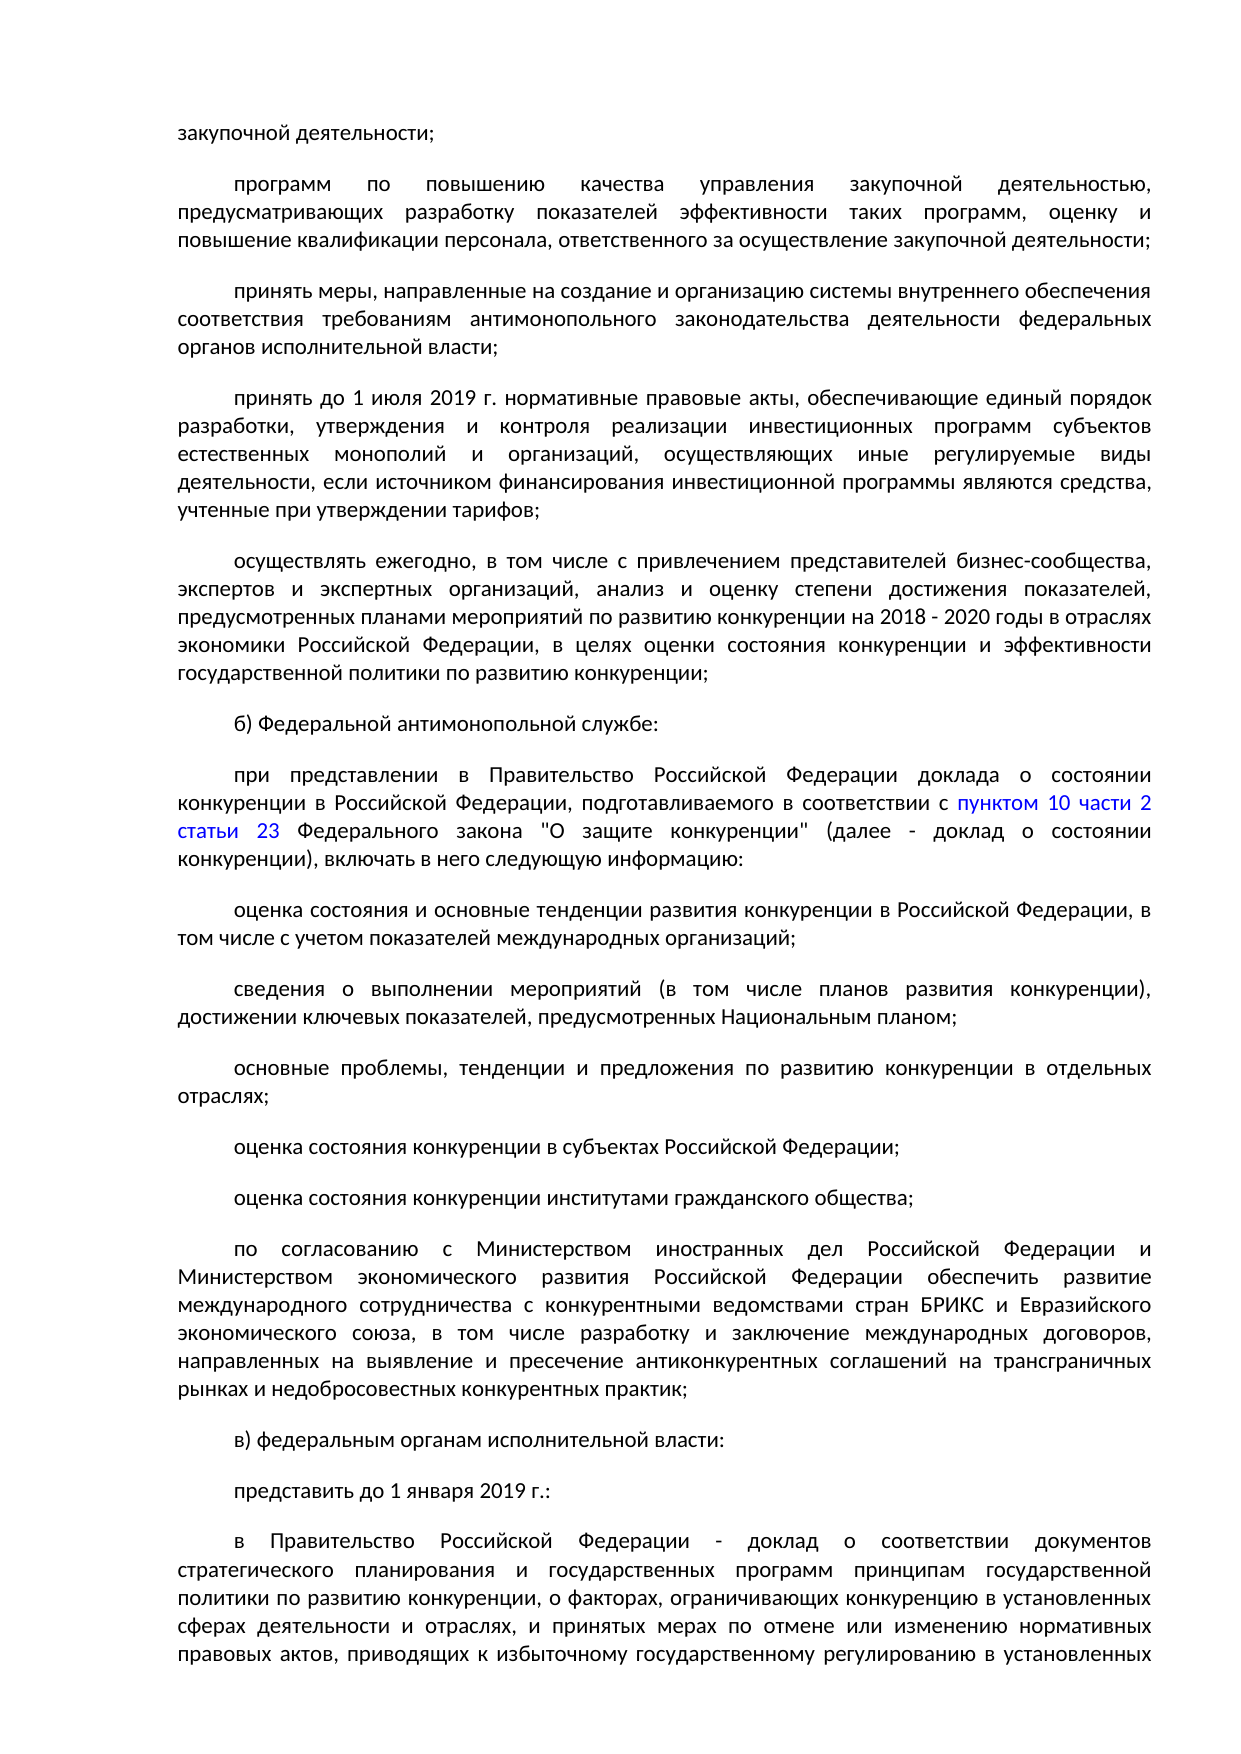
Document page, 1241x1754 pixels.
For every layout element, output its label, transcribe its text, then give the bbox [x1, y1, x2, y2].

text принять меры, направленные на создание и организацию системы внутреннего обеспечения соответствия требованиям антимонопольного законодательства деятельности федеральных органов исполнительной власти; [177, 276, 1152, 360]
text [177, 1527, 1152, 1667]
text осуществлять ежегодно, в том числе с привлечением представителей бизнес-сообщества, экспертов и экспертных организаций, анализ и оценку степени достижения показателей, предусмотренных планами мероприятий по развитию конкуренции на 2018 - 2020 годы в отраслях экономики Российской Федерации, в целях оценки состояния конкуренции и эффективности государственной политики по развитию конкуренции; [177, 546, 1152, 686]
text при представлении в Правительство Российской Федерации доклада о состоянии конкуренции в Российской Федерации, подготавливаемого в соответствии с пунктом 10 части 2 статьи 23 Федерального закона "О защите конкуренции" (далее - доклад о состоянии конкуренции), включать в него следующую информацию: [177, 760, 1152, 872]
text в) федеральным органам исполнительной власти: [177, 1425, 1152, 1453]
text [177, 118, 1152, 146]
text оценка состояния и основные тенденции развития конкуренции в Российской Федерации, в том числе с учетом показателей международных организаций; [177, 895, 1152, 951]
text программ по повышению качества управления закупочной деятельностью, предусматривающих разработку показателей эффективности таких программ, оценку и повышение квалификации персонала, ответственного за осуществление закупочной деятельности; [177, 169, 1152, 253]
text оценка состояния конкуренции институтами гражданского общества; [177, 1183, 1152, 1211]
text сведения о выполнении мероприятий (в том числе планов развития конкуренции), достижении ключевых показателей, предусмотренных Национальным планом; [177, 974, 1152, 1030]
text представить до 1 января 2019 г.: [177, 1476, 1152, 1504]
text оценка состояния конкуренции в субъектах Российской Федерации; [177, 1132, 1152, 1160]
text основные проблемы, тенденции и предложения по развитию конкуренции в отдельных отраслях; [177, 1053, 1152, 1109]
text по согласованию с Министерством иностранных дел Российской Федерации и Министерством экономического развития Российской Федерации обеспечить развитие международного сотрудничества с конкурентными ведомствами стран БРИКС и Евразийского экономического союза, в том числе разработку и заключение международных договоров, направленных на выявление и пресечение антиконкурентных соглашений на трансграничных рынках и недобросовестных конкурентных практик; [177, 1234, 1152, 1402]
text принять до 1 июля 2019 г. нормативные правовые акты, обеспечивающие единый порядок разработки, утверждения и контроля реализации инвестиционных программ субъектов естественных монополий и организаций, осуществляющих иные регулируемые виды деятельности, если источником финансирования инвестиционной программы являются средства, учтенные при утверждении тарифов; [177, 383, 1152, 523]
text б) Федеральной антимонопольной службе: [177, 709, 1152, 737]
